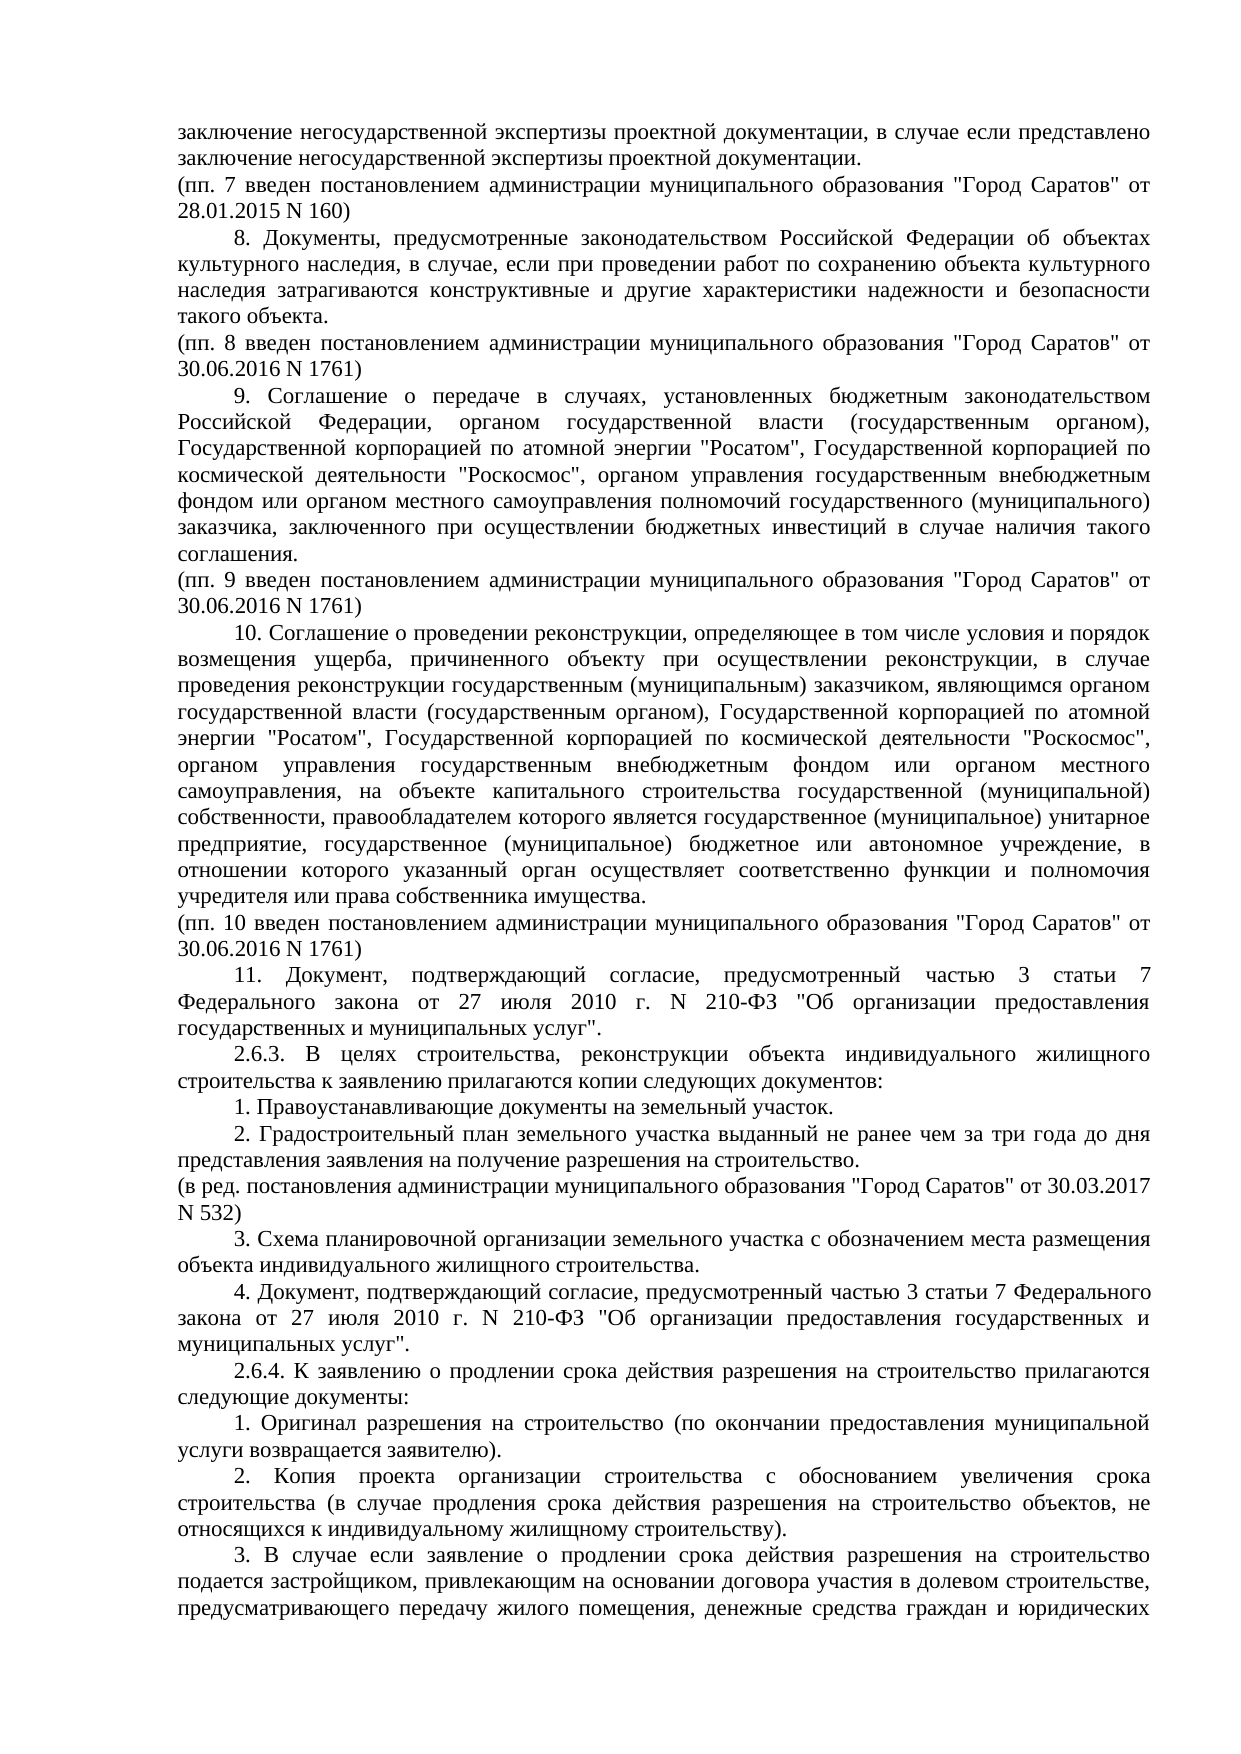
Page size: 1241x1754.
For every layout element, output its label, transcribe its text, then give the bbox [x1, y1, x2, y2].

text 1. Правоустанавливающие документы на земельный участок. [177, 1093, 1152, 1119]
text 2.6.3. В целях строительства, реконструкции объекта индивидуального жилищного строительства к заявлению прилагаются копии следующих документов: [177, 1041, 1152, 1093]
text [177, 118, 1152, 171]
text 10. Соглашение о проведении реконструкции, определяющее в том числе условия и порядок возмещения ущерба, причиненного объекту при осуществлении реконструкции, в случае проведения реконструкции государственным (муниципальным) заказчиком, являющимся органом государственной власти (государственным органом), Государственной корпорацией по атомной энергии "Росатом", Государственной корпорацией по космической деятельности "Роскосмос", органом управления государственным внебюджетным фондом или органом местного самоуправления, на объекте капитального строительства государственной (муниципальной) собственности, правообладателем которого является государственное (муниципальное) унитарное предприятие, государственное (муниципальное) бюджетное или автономное учреждение, в отношении которого указанный орган осуществляет соответственно функции и полномочия учредителя или права собственника имущества. [177, 619, 1152, 909]
text (пп. 10 введен постановлением администрации муниципального образования "Город Саратов" от 30.06.2016 N 1761) [177, 909, 1152, 961]
text (пп. 7 введен постановлением администрации муниципального образования "Город Саратов" от 28.01.2015 N 160) [177, 171, 1152, 223]
text 11. Документ, подтверждающий согласие, предусмотренный частью 3 статьи 7 Федерального закона от 27 июля 2010 г. N 210-ФЗ "Об организации предоставления государственных и муниципальных услуг". [177, 961, 1152, 1041]
text 2.6.4. К заявлению о продлении срока действия разрешения на строительство прилагаются следующие документы: [177, 1357, 1152, 1409]
text (пп. 9 введен постановлением администрации муниципального образования "Город Саратов" от 30.06.2016 N 1761) [177, 566, 1152, 619]
text 2. Градостроительный план земельного участка выданный не ранее чем за три года до дня представления заявления на получение разрешения на строительство. [177, 1119, 1152, 1172]
text 1. Оригинал разрешения на строительство (по окончании предоставления муниципальной услуги возвращается заявителю). [177, 1409, 1152, 1462]
text 2. Копия проекта организации строительства с обоснованием увеличения срока строительства (в случае продления срока действия разрешения на строительство объектов, не относящихся к индивидуальному жилищному строительству). [177, 1462, 1152, 1541]
text (пп. 8 введен постановлением администрации муниципального образования "Город Саратов" от 30.06.2016 N 1761) [177, 329, 1152, 382]
text 9. Соглашение о передаче в случаях, установленных бюджетным законодательством Российской Федерации, органом государственной власти (государственным органом), Государственной корпорацией по атомной энергии "Росатом", Государственной корпорацией по космической деятельности "Роскосмос", органом управления государственным внебюджетным фондом или органом местного самоуправления полномочий государственного (муниципального) заказчика, заключенного при осуществлении бюджетных инвестиций в случае наличия такого соглашения. [177, 382, 1152, 566]
text 3. Схема планировочной организации земельного участка с обозначением места размещения объекта индивидуального жилищного строительства. [177, 1225, 1152, 1278]
text (в ред. постановления администрации муниципального образования "Город Саратов" от 30.03.2017 N 532) [177, 1172, 1152, 1225]
text 8. Документы, предусмотренные законодательством Российской Федерации об объектах культурного наследия, в случае, если при проведении работ по сохранению объекта культурного наследия затрагиваются конструктивные и другие характеристики надежности и безопасности такого объекта. [177, 223, 1152, 329]
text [177, 1541, 1152, 1620]
